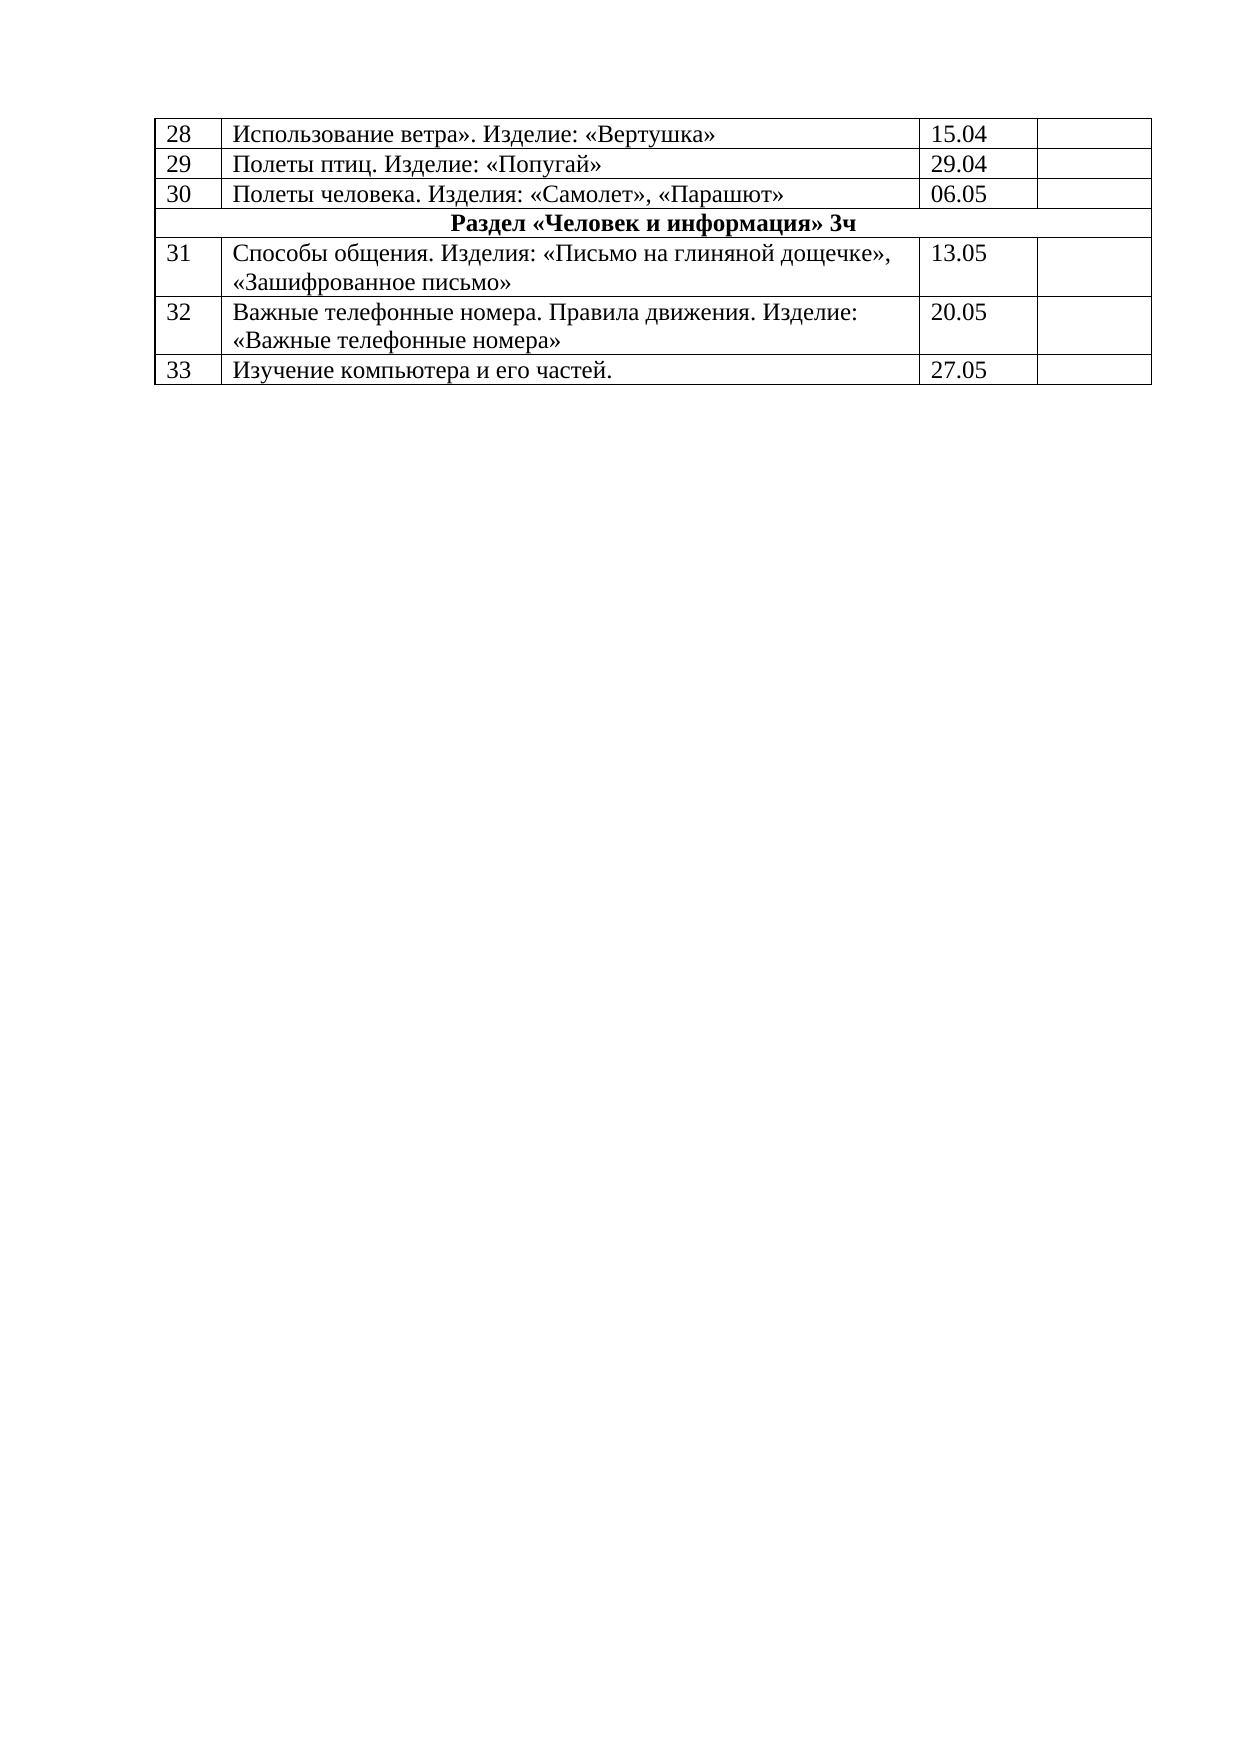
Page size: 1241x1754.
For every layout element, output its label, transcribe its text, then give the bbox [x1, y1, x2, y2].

table_cell 20.05 [920, 297, 1037, 354]
table_cell [1038, 179, 1151, 207]
table_cell [1038, 355, 1151, 384]
table_cell 30 [156, 179, 221, 207]
table_cell [1038, 238, 1151, 296]
table_cell [1038, 119, 1151, 148]
table_cell 29 [156, 149, 221, 178]
table_cell Раздел «Человек и информация» 3ч [156, 209, 1151, 237]
table_cell 13.05 [920, 238, 1037, 296]
table_cell 06.05 [920, 179, 1037, 207]
table_cell Способы общения. Изделия: «Письмо на глиняной дощечке», «Зашифрованное письмо» [222, 238, 919, 296]
table_cell 33 [156, 355, 221, 384]
table_cell 28 [156, 119, 221, 148]
table_cell [1038, 149, 1151, 178]
table_cell 32 [156, 297, 221, 354]
table_cell 29.04 [920, 149, 1037, 178]
table_cell Использование ветра». Изделие: «Вертушка» [222, 119, 919, 148]
table_cell Полеты человека. Изделия: «Самолет», «Парашют» [222, 179, 919, 207]
table_cell Изучение компьютера и его частей. [222, 355, 919, 384]
table_cell Важные телефонные номера. Правила движения. Изделие: «Важные телефонные номера» [222, 297, 919, 354]
table_cell 27.05 [920, 355, 1037, 384]
table_cell Полеты птиц. Изделие: «Попугай» [222, 149, 919, 178]
table_cell [1038, 297, 1151, 354]
table_cell 15.04 [920, 119, 1037, 148]
table_cell 31 [156, 238, 221, 296]
